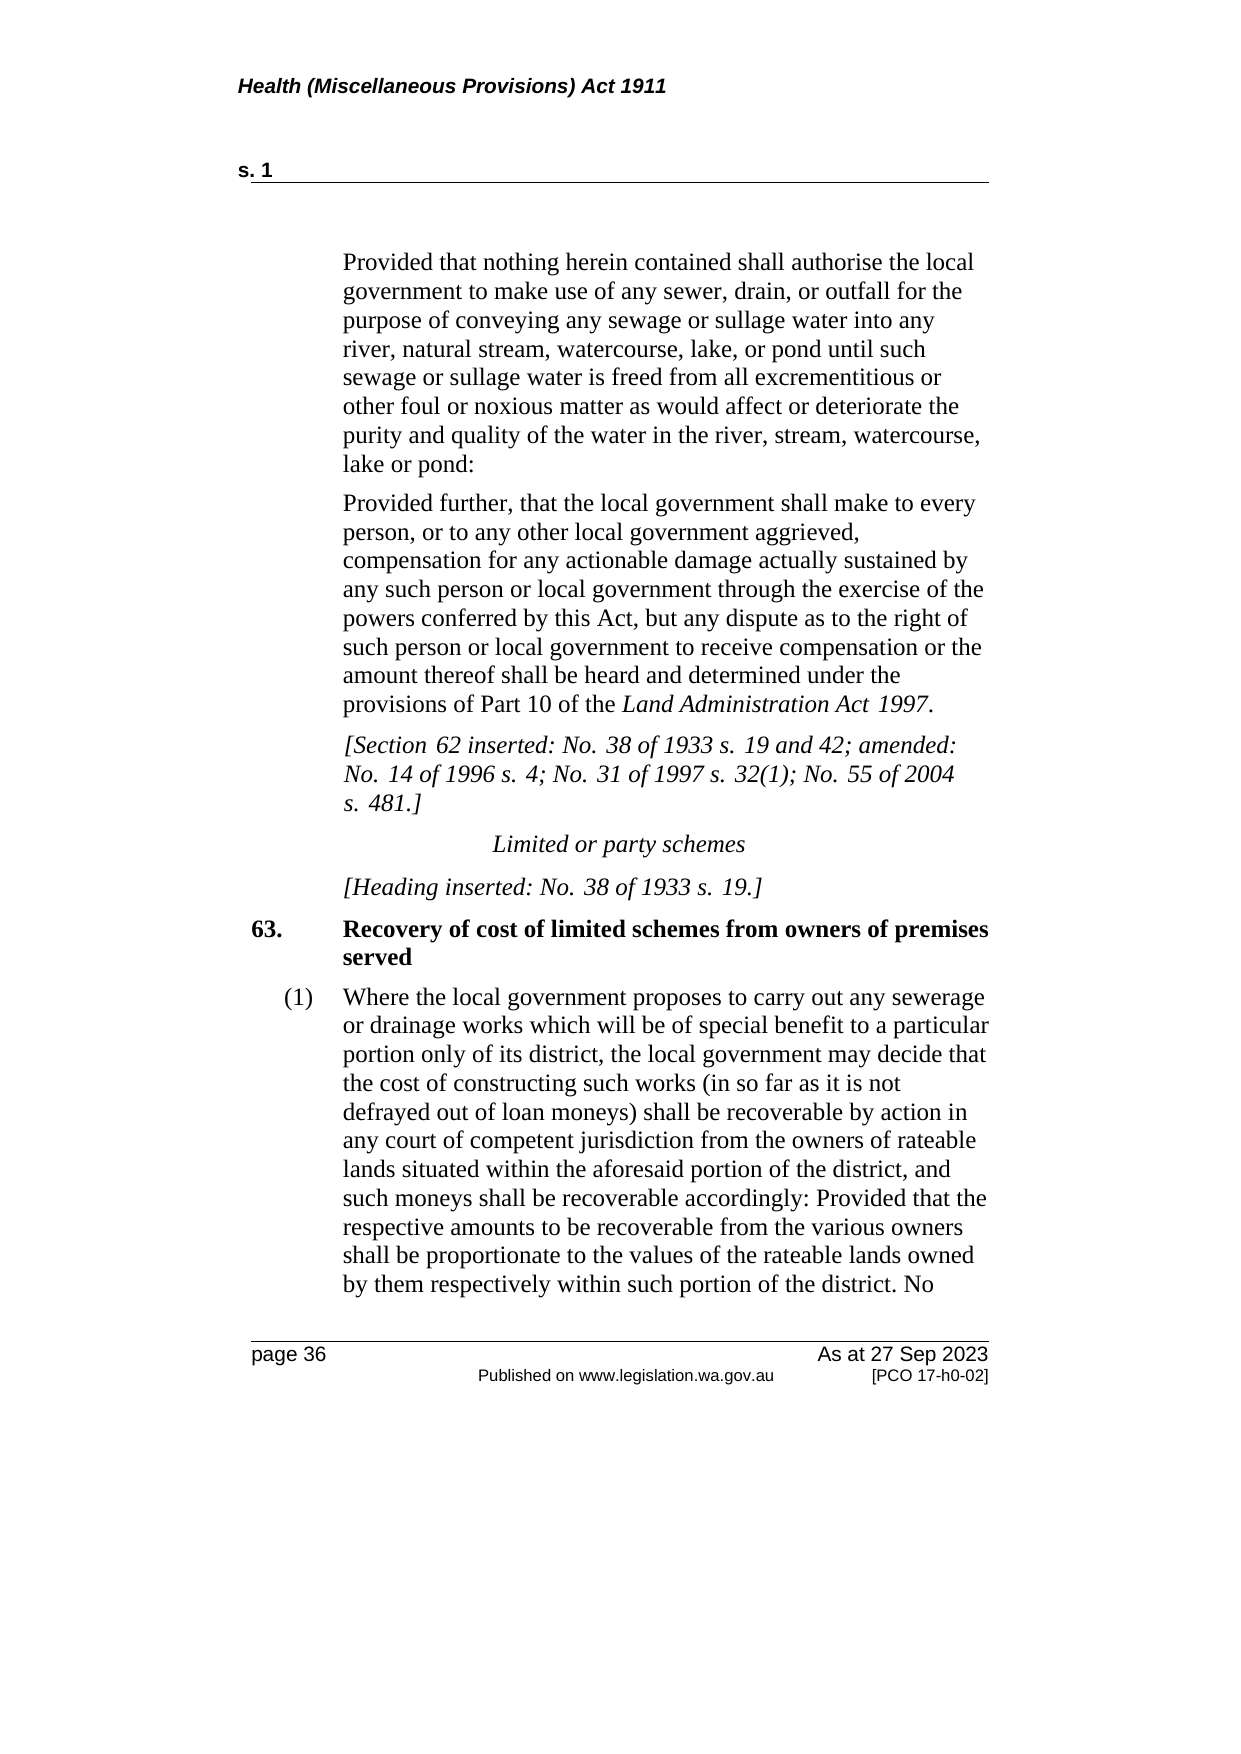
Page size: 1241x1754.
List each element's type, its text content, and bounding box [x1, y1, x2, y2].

subtitle 63. Recovery of cost of limited schemes from owners of premises served [251, 914, 989, 971]
text Provided that nothing herein contained shall authorise the local government to make use of any sewer, drain, or outfall for the purpose of conveying any sewage or sullage water into any river, natural stream, watercourse, lake, or pond until such sewage or sullage water is freed from all excrementitious or other foul or noxious matter as would affect or deteriorate the purity and quality of the water in the river, stream, watercourse, lake or pond: [251, 247, 989, 477]
text [Section 62 inserted: No. 38 of 1933 s. 19 and 42; amended: No. 14 of 1996 s. 4; No. 31 of 1997 s. 32(1); No. 55 of 2004 s. 481.] [251, 730, 989, 817]
text Provided further, that the local government shall make to every person, or to any other local government aggrieved, compensation for any actionable damage actually sustained by any such person or local government through the exercise of the powers conferred by this Act, but any dispute as to the right of such person or local government to receive compensation or the amount thereof shall be heard and determined under the provisions of Part 10 of the Land Administration Act 1997. [251, 488, 989, 718]
subtitle Limited or party schemes [251, 829, 989, 858]
subtitle [Heading inserted: No. 38 of 1933 s. 19.] [251, 872, 989, 901]
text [251, 982, 989, 1298]
